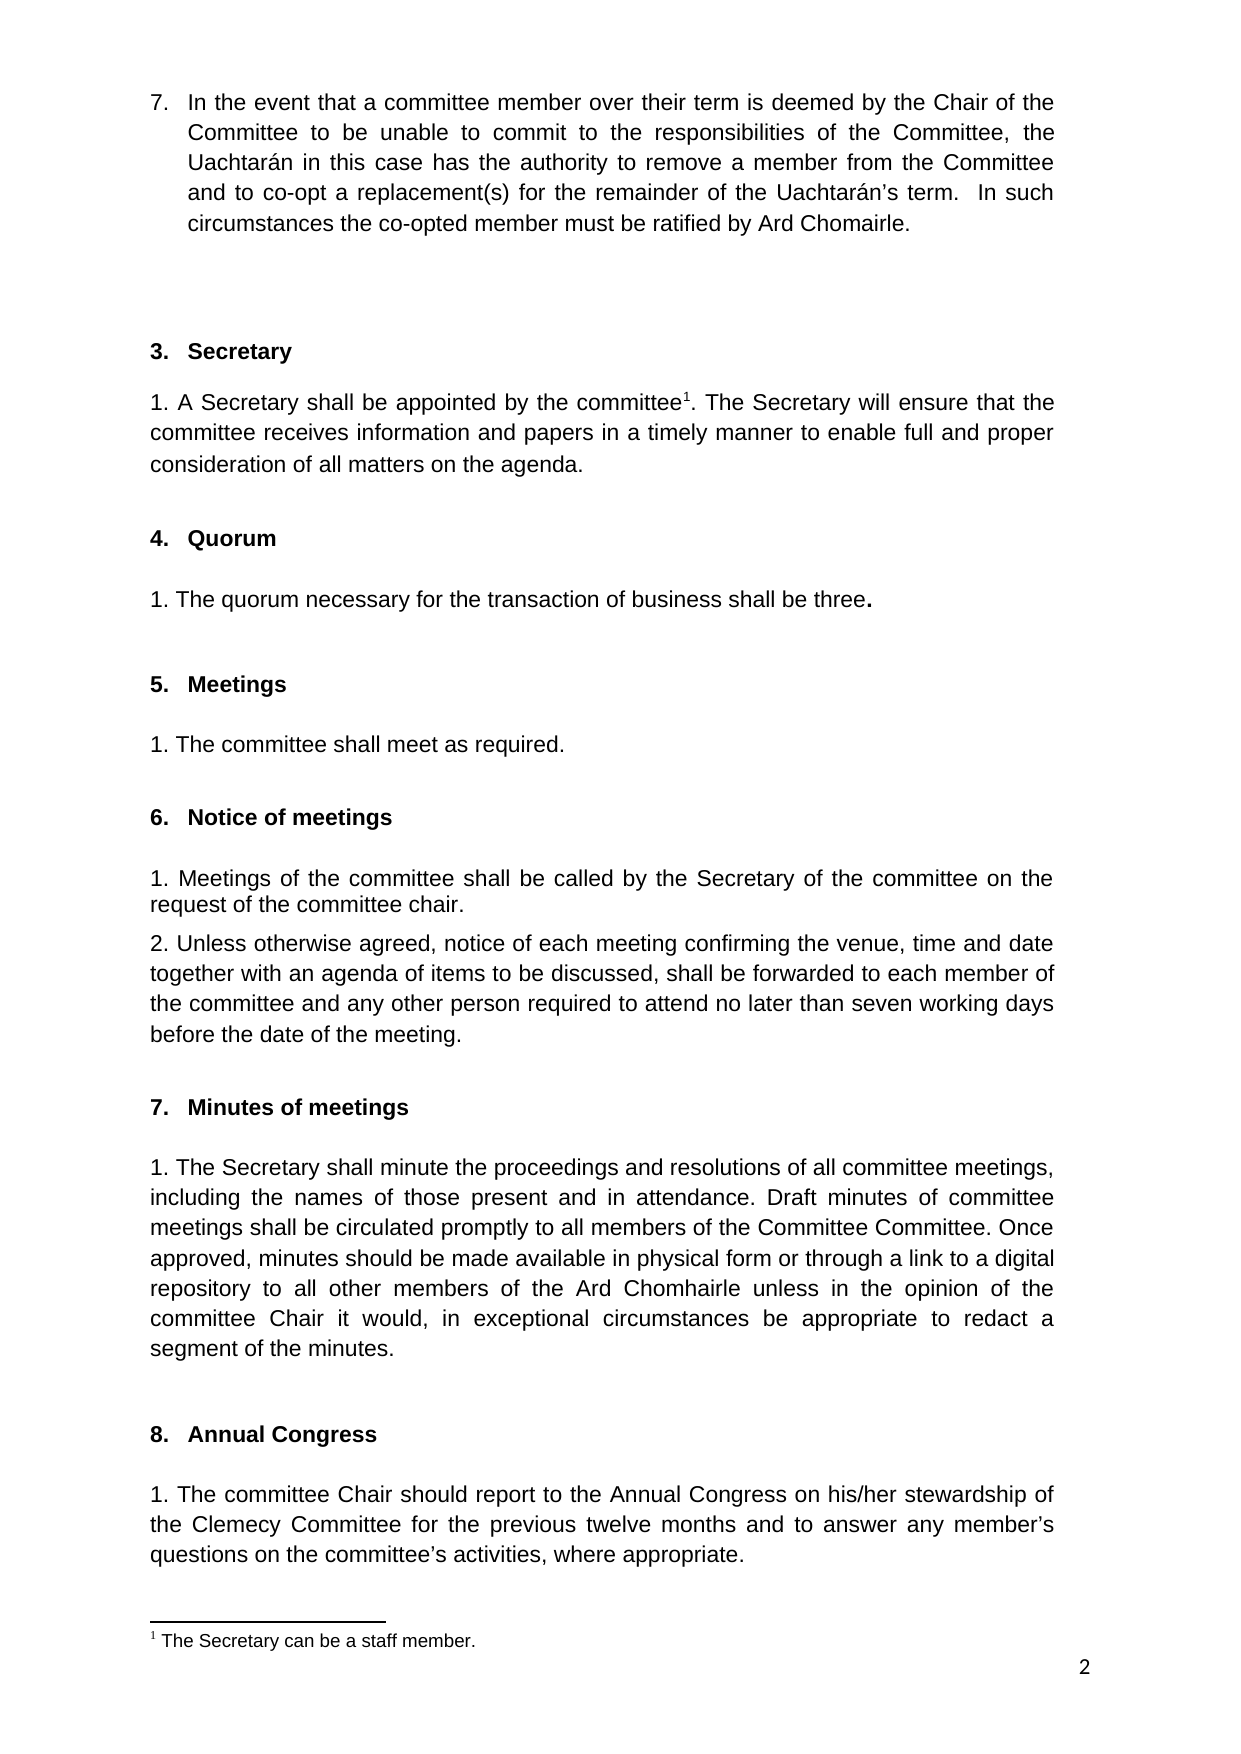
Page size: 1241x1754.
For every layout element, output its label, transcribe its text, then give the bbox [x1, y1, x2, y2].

text 1. The quorum necessary for the transaction of business shall be three. [150, 586, 1055, 612]
list Notice of meetings [150, 804, 1055, 831]
text 2. Unless otherwise agreed, notice of each meeting confirming the venue, time and date together with an agenda of items to be discussed, shall be forwarded to each member of the committee and any other person required to attend no later than seven working days before the date of the meeting. [150, 930, 1055, 1047]
text 1. The Secretary shall minute the proceedings and resolutions of all committee meetings, including the names of those present and in attendance. Draft minutes of committee meetings shall be circulated promptly to all members of the Committee Committee. Once approved, minutes should be made available in physical form or through a link to a digital repository to all other members of the Ard Chomhairle unless in the opinion of the committee Chair it would, in exceptional circumstances be appropriate to redact a segment of the minutes. [150, 1154, 1055, 1362]
text 1. The committee shall meet as required. [150, 731, 1055, 758]
text 1. The committee Chair should report to the Annual Congress on his/her stewardship of the Clemecy Committee for the previous twelve months and to answer any member’s questions on the committee’s activities, where appropriate. [150, 1481, 1055, 1568]
list Meetings [150, 671, 1055, 697]
text 1. Meetings of the committee shall be called by the Secretary of the committee on the request of the committee chair. [150, 865, 1055, 917]
list Minutes of meetings [150, 1093, 1055, 1120]
list Quorum [150, 525, 1055, 552]
list In the event that a committee member over their term is deemed by the Chair of the Committee to be unable to commit to the responsibilities of the Committee, the Uachtarán in this case has the authority to remove a member from the Committee and to co-opt a replacement(s) for the remainder of the Uachtarán’s term. In such circumstances the co-opted member must be ratified by Ard Chomairle. [150, 89, 1055, 236]
list Secretary [150, 338, 1055, 364]
list Annual Congress [150, 1421, 1055, 1447]
text 1. A Secretary shall be appointed by the committee. The Secretary will ensure that the committee receives information and papers in a timely manner to enable full and proper consideration of all matters on the agenda. [150, 389, 1055, 478]
